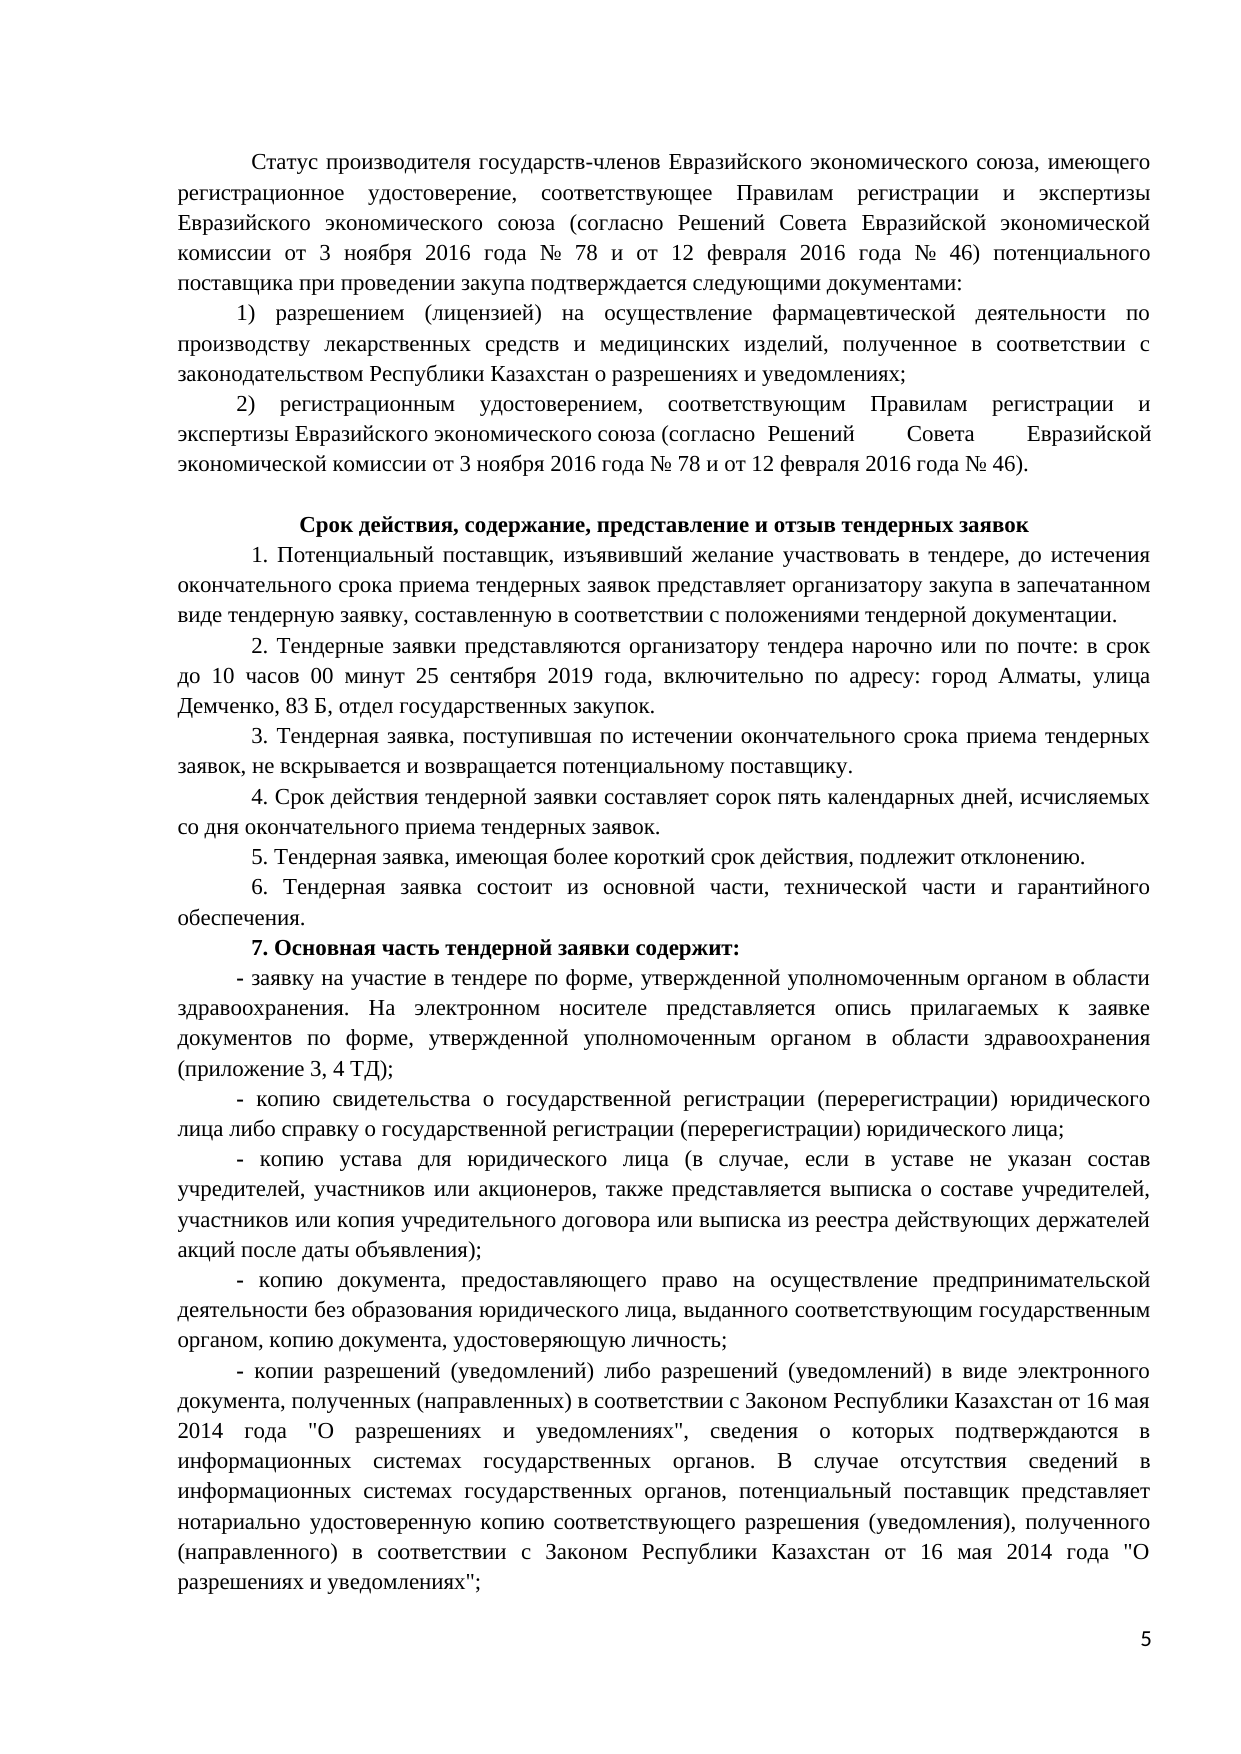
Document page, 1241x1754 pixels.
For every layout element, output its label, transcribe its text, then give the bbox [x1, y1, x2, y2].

text 2. Тендерные заявки представляются организатору тендера нарочно или по почте: в срок до 10 часов 00 минут 25 сентября 2019 года, включительно по адресу: город Алматы, улица Демченко, 83 Б, отдел государственных закупок. [177, 632, 1152, 718]
text 1) разрешением (лицензией) на осуществление фармацевтической деятельности по производству лекарственных средств и медицинских изделий, полученное в соответствии с законодательством Республики Казахстан о разрешениях и уведомлениях; [177, 299, 1152, 386]
text - заявку на участие в тендере по форме, утвержденной уполномоченным органом в области здравоохранения. На электронном носителе представляется опись прилагаемых к заявке документов по форме, утвержденной уполномоченным органом в области здравоохранения (приложение 3, 4 ТД); [177, 964, 1152, 1081]
text 2) регистрационным удостоверением, соответствующим Правилам регистрации и экспертизы Евразийского экономического союза (согласно Решений Совета Евразийской экономической комиссии от 3 ноября 2016 года № 78 и от 12 февраля 2016 года № 46). [177, 390, 1152, 477]
text Срок действия, содержание, представление и отзыв тендерных заявок [177, 511, 1152, 537]
text 1. Потенциальный поставщик, изъявивший желание участвовать в тендере, до истечения окончательного срока приема тендерных заявок представляет организатору закупа в запечатанном виде тендерную заявку, составленную в соответствии с положениями тендерной документации. [177, 541, 1152, 628]
text 6. Тендерная заявка состоит из основной части, технической части и гарантийного обеспечения. [177, 873, 1152, 930]
text Статус производителя государств-членов Евразийского экономического союза, имеющего регистрационное удостоверение, соответствующее Правилам регистрации и экспертизы Евразийского экономического союза (согласно Решений Совета Евразийской экономической комиссии от 3 ноября 2016 года № 78 и от 12 февраля 2016 года № 46) потенциального поставщика при проведении закупа подтверждается следующими документами: [177, 148, 1152, 296]
text 7. Основная часть тендерной заявки содержит: [177, 934, 1152, 960]
text 3. Тендерная заявка, поступившая по истечении окончательного срока приема тендерных заявок, не вскрывается и возвращается потенциальному поставщику. [177, 722, 1152, 779]
text - копию документа, предоставляющего право на осуществление предпринимательской деятельности без образования юридического лица, выданного соответствующим государственным органом, копию документа, удостоверяющую личность; [177, 1266, 1152, 1353]
text 5. Тендерная заявка, имеющая более короткий срок действия, подлежит отклонению. [177, 843, 1152, 869]
text 4. Срок действия тендерной заявки составляет сорок пять календарных дней, исчисляемых со дня окончательного приема тендерных заявок. [177, 783, 1152, 839]
text - копию устава для юридического лица (в случае, если в уставе не указан состав учредителей, участников или акционеров, также представляется выписка о составе учредителей, участников или копия учредительного договора или выписка из реестра действующих держателей акций после даты объявления); [177, 1145, 1152, 1262]
text - копию свидетельства о государственной регистрации (перерегистрации) юридического лица либо справку о государственной регистрации (перерегистрации) юридического лица; [177, 1085, 1152, 1141]
text - копии разрешений (уведомлений) либо разрешений (уведомлений) в виде электронного документа, полученных (направленных) в соответствии с Законом Республики Казахстан от 16 мая 2014 года "О разрешениях и уведомлениях", сведения о которых подтверждаются в информационных системах государственных органов. В случае отсутствия сведений в информационных системах государственных органов, потенциальный поставщик представляет нотариально удостоверенную копию соответствующего разрешения (уведомления), полученного (направленного) в соответствии с Законом Республики Казахстан от 16 мая 2014 года "О разрешениях и уведомлениях"; [177, 1357, 1152, 1594]
